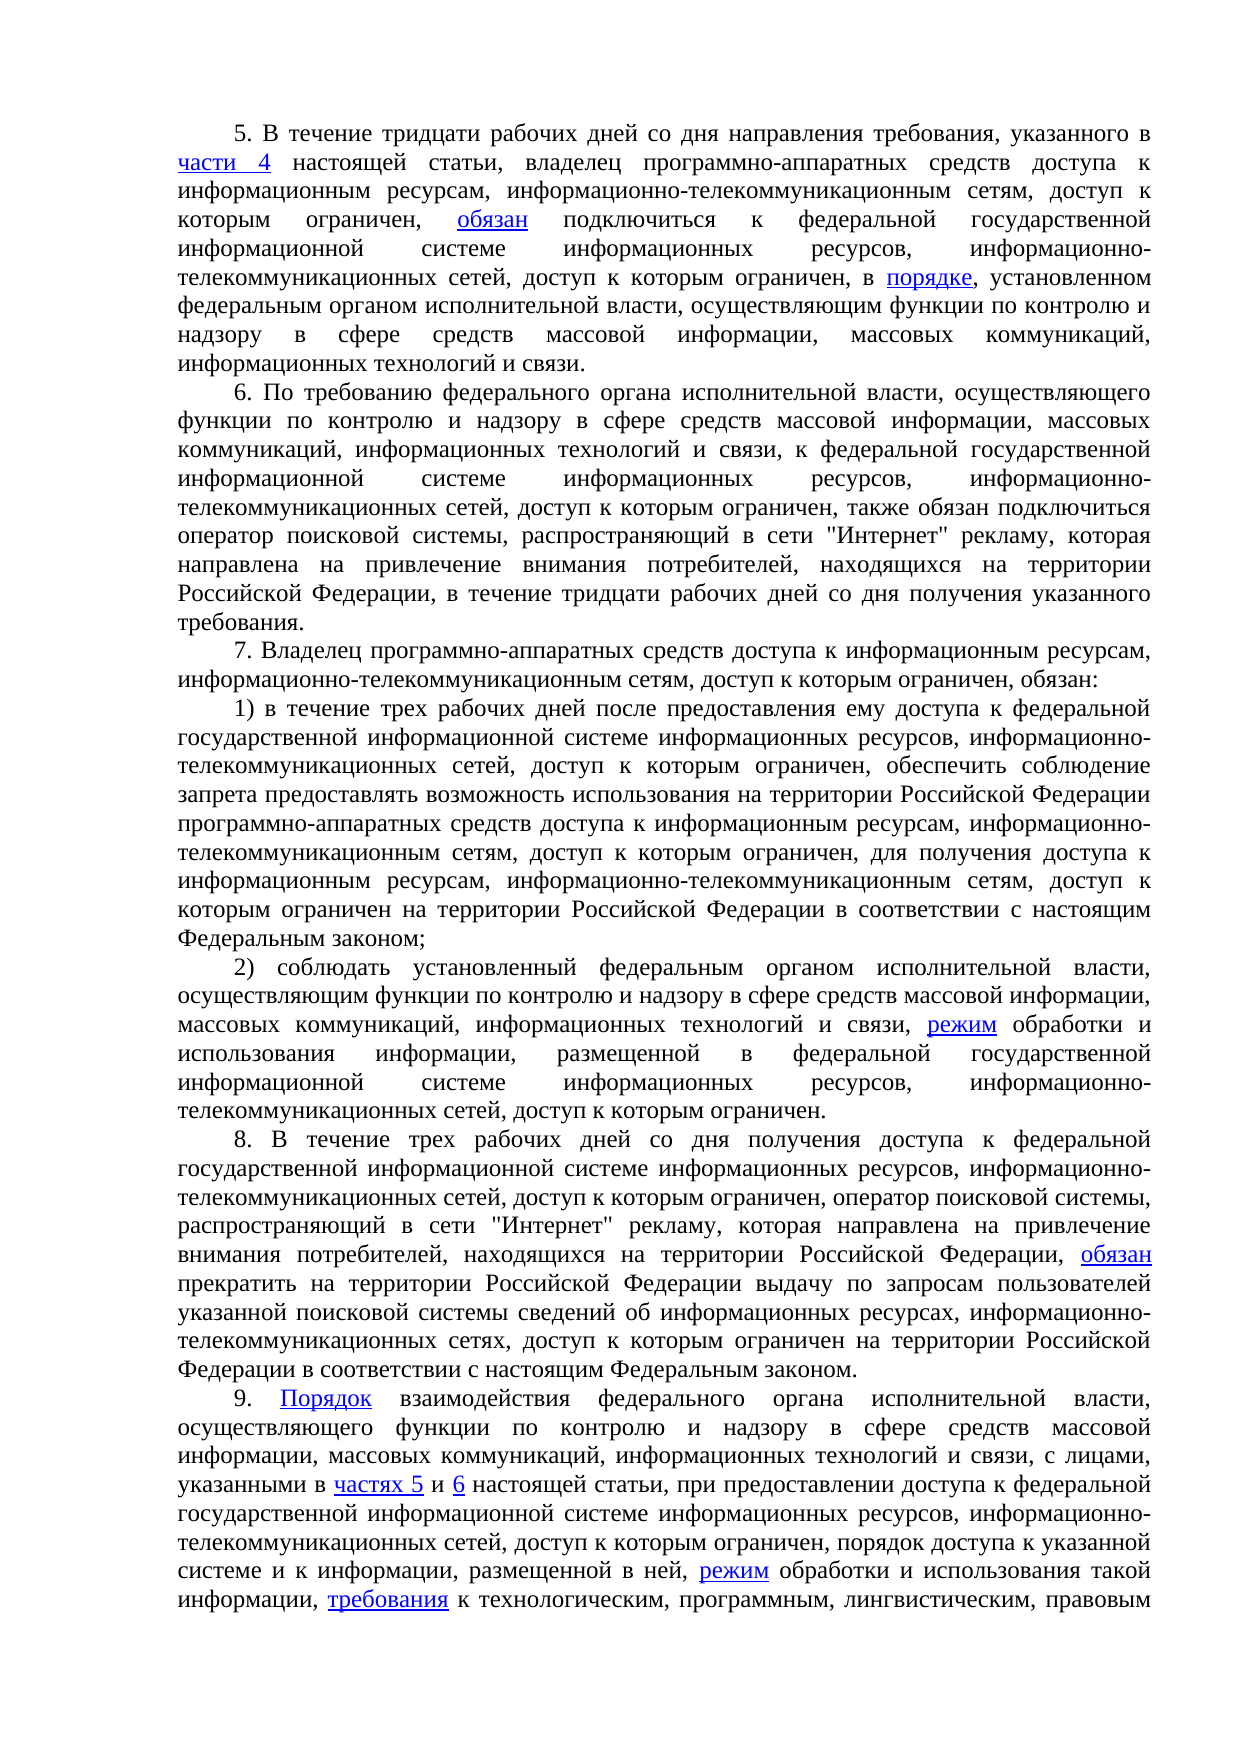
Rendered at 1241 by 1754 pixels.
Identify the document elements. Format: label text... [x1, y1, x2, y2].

text 2) соблюдать установленный федеральным органом исполнительной власти, осуществляющим функции по контролю и надзору в сфере средств массовой информации, массовых коммуникаций, информационных технологий и связи, режим обработки и использования информации, размещенной в федеральной государственной информационной системе информационных ресурсов, информационно-телекоммуникационных сетей, доступ к которым ограничен. [177, 952, 1152, 1124]
text 1) в течение трех рабочих дней после предоставления ему доступа к федеральной государственной информационной системе информационных ресурсов, информационно-телекоммуникационных сетей, доступ к которым ограничен, обеспечить соблюдение запрета предоставлять возможность использования на территории Российской Федерации программно-аппаратных средств доступа к информационным ресурсам, информационно-телекоммуникационным сетям, доступ к которым ограничен, для получения доступа к информационным ресурсам, информационно-телекоммуникационным сетям, доступ к которым ограничен на территории Российской Федерации в соответствии с настоящим Федеральным законом; [177, 693, 1152, 952]
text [177, 1383, 1152, 1613]
text 5. В течение тридцати рабочих дней со дня направления требования, указанного в части 4 настоящей статьи, владелец программно-аппаратных средств доступа к информационным ресурсам, информационно-телекоммуникационным сетям, доступ к которым ограничен, обязан подключиться к федеральной государственной информационной системе информационных ресурсов, информационно-телекоммуникационных сетей, доступ к которым ограничен, в порядке, установленном федеральным органом исполнительной власти, осуществляющим функции по контролю и надзору в сфере средств массовой информации, массовых коммуникаций, информационных технологий и связи. [177, 118, 1152, 377]
text 6. По требованию федерального органа исполнительной власти, осуществляющего функции по контролю и надзору в сфере средств массовой информации, массовых коммуникаций, информационных технологий и связи, к федеральной государственной информационной системе информационных ресурсов, информационно-телекоммуникационных сетей, доступ к которым ограничен, также обязан подключиться оператор поисковой системы, распространяющий в сети "Интернет" рекламу, которая направлена на привлечение внимания потребителей, находящихся на территории Российской Федерации, в течение тридцати рабочих дней со дня получения указанного требования. [177, 377, 1152, 636]
text 7. Владелец программно-аппаратных средств доступа к информационным ресурсам, информационно-телекоммуникационным сетям, доступ к которым ограничен, обязан: [177, 636, 1152, 693]
text 8. В течение трех рабочих дней со дня получения доступа к федеральной государственной информационной системе информационных ресурсов, информационно-телекоммуникационных сетей, доступ к которым ограничен, оператор поисковой системы, распространяющий в сети "Интернет" рекламу, которая направлена на привлечение внимания потребителей, находящихся на территории Российской Федерации, обязан прекратить на территории Российской Федерации выдачу по запросам пользователей указанной поисковой системы сведений об информационных ресурсах, информационно-телекоммуникационных сетях, доступ к которым ограничен на территории Российской Федерации в соответствии с настоящим Федеральным законом. [177, 1124, 1152, 1383]
